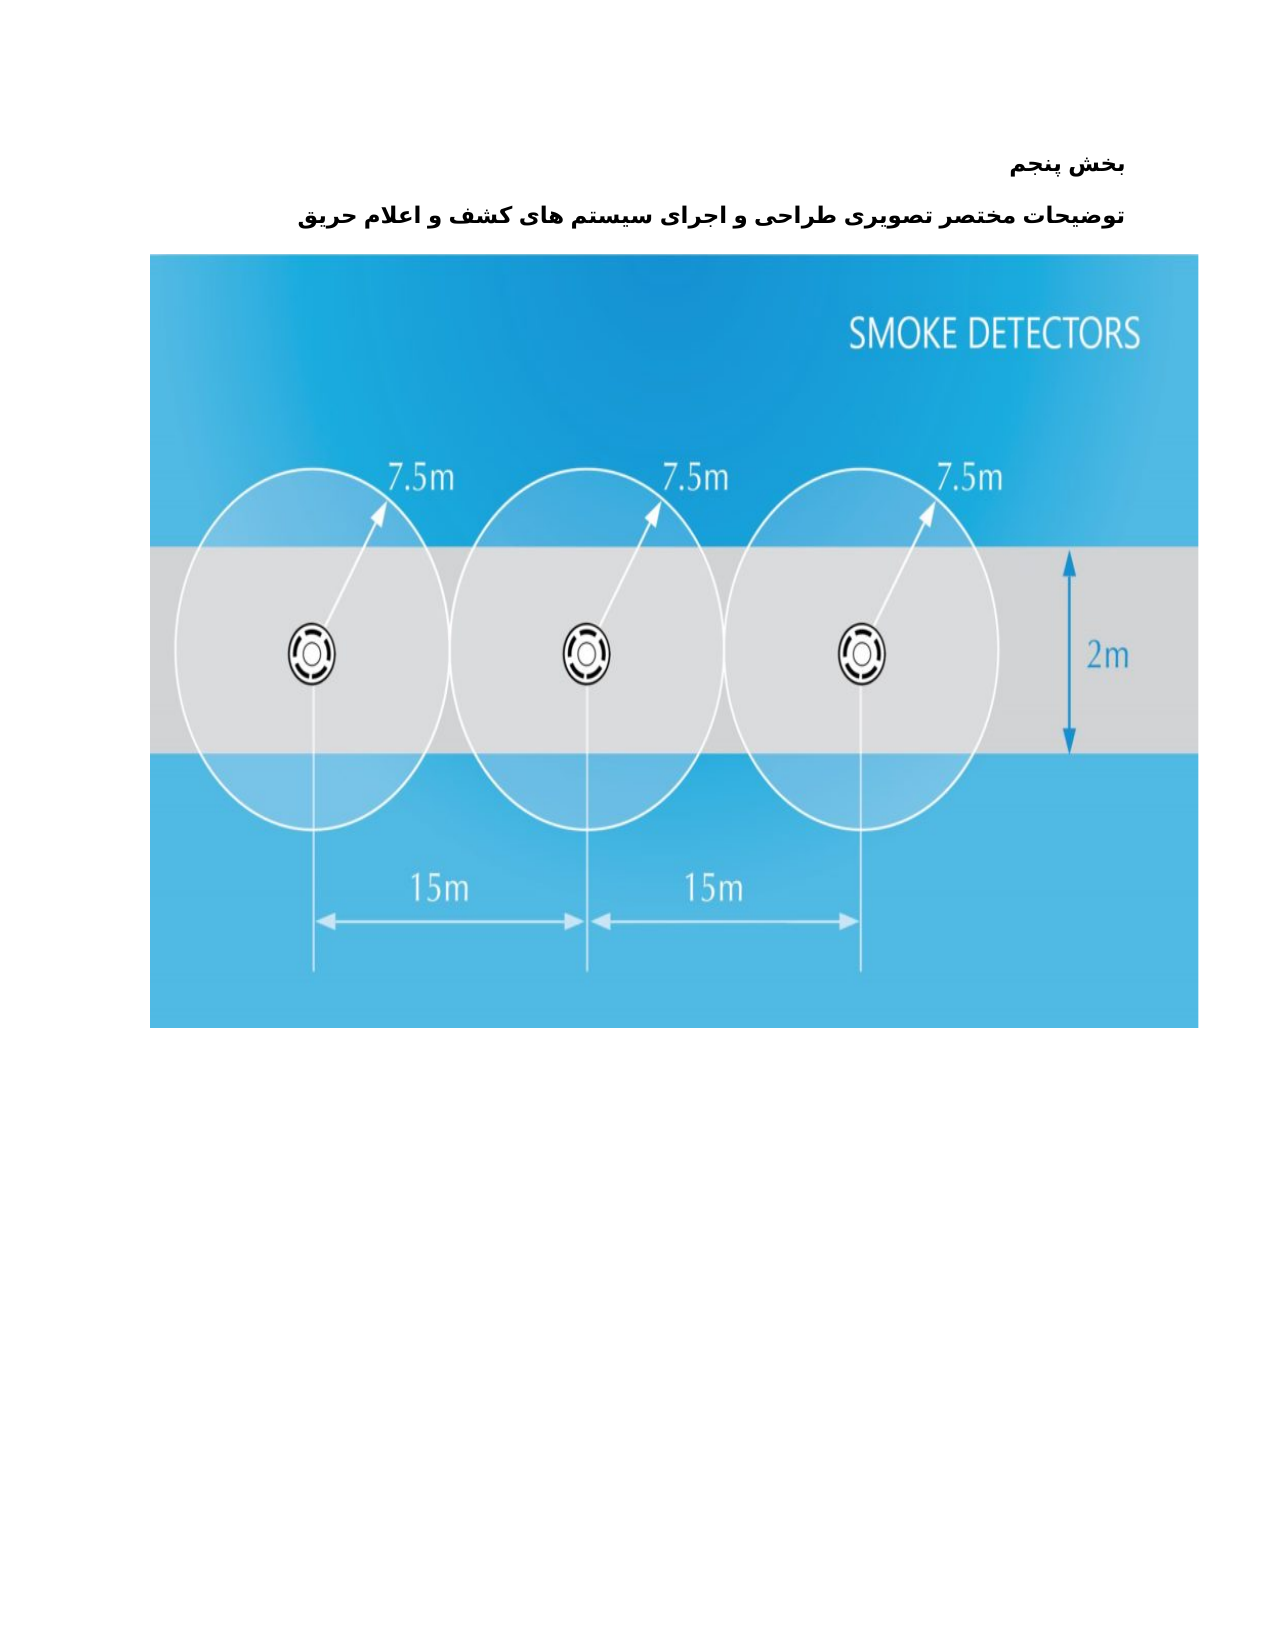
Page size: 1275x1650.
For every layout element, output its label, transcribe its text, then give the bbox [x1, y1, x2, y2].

picture [150, 254, 1199, 1028]
text بخش پنجم [150, 150, 1125, 176]
text توضیحات مختصر تصویری طراحی و اجرای سیستم های کشف و اعلام حریق [150, 201, 1125, 229]
